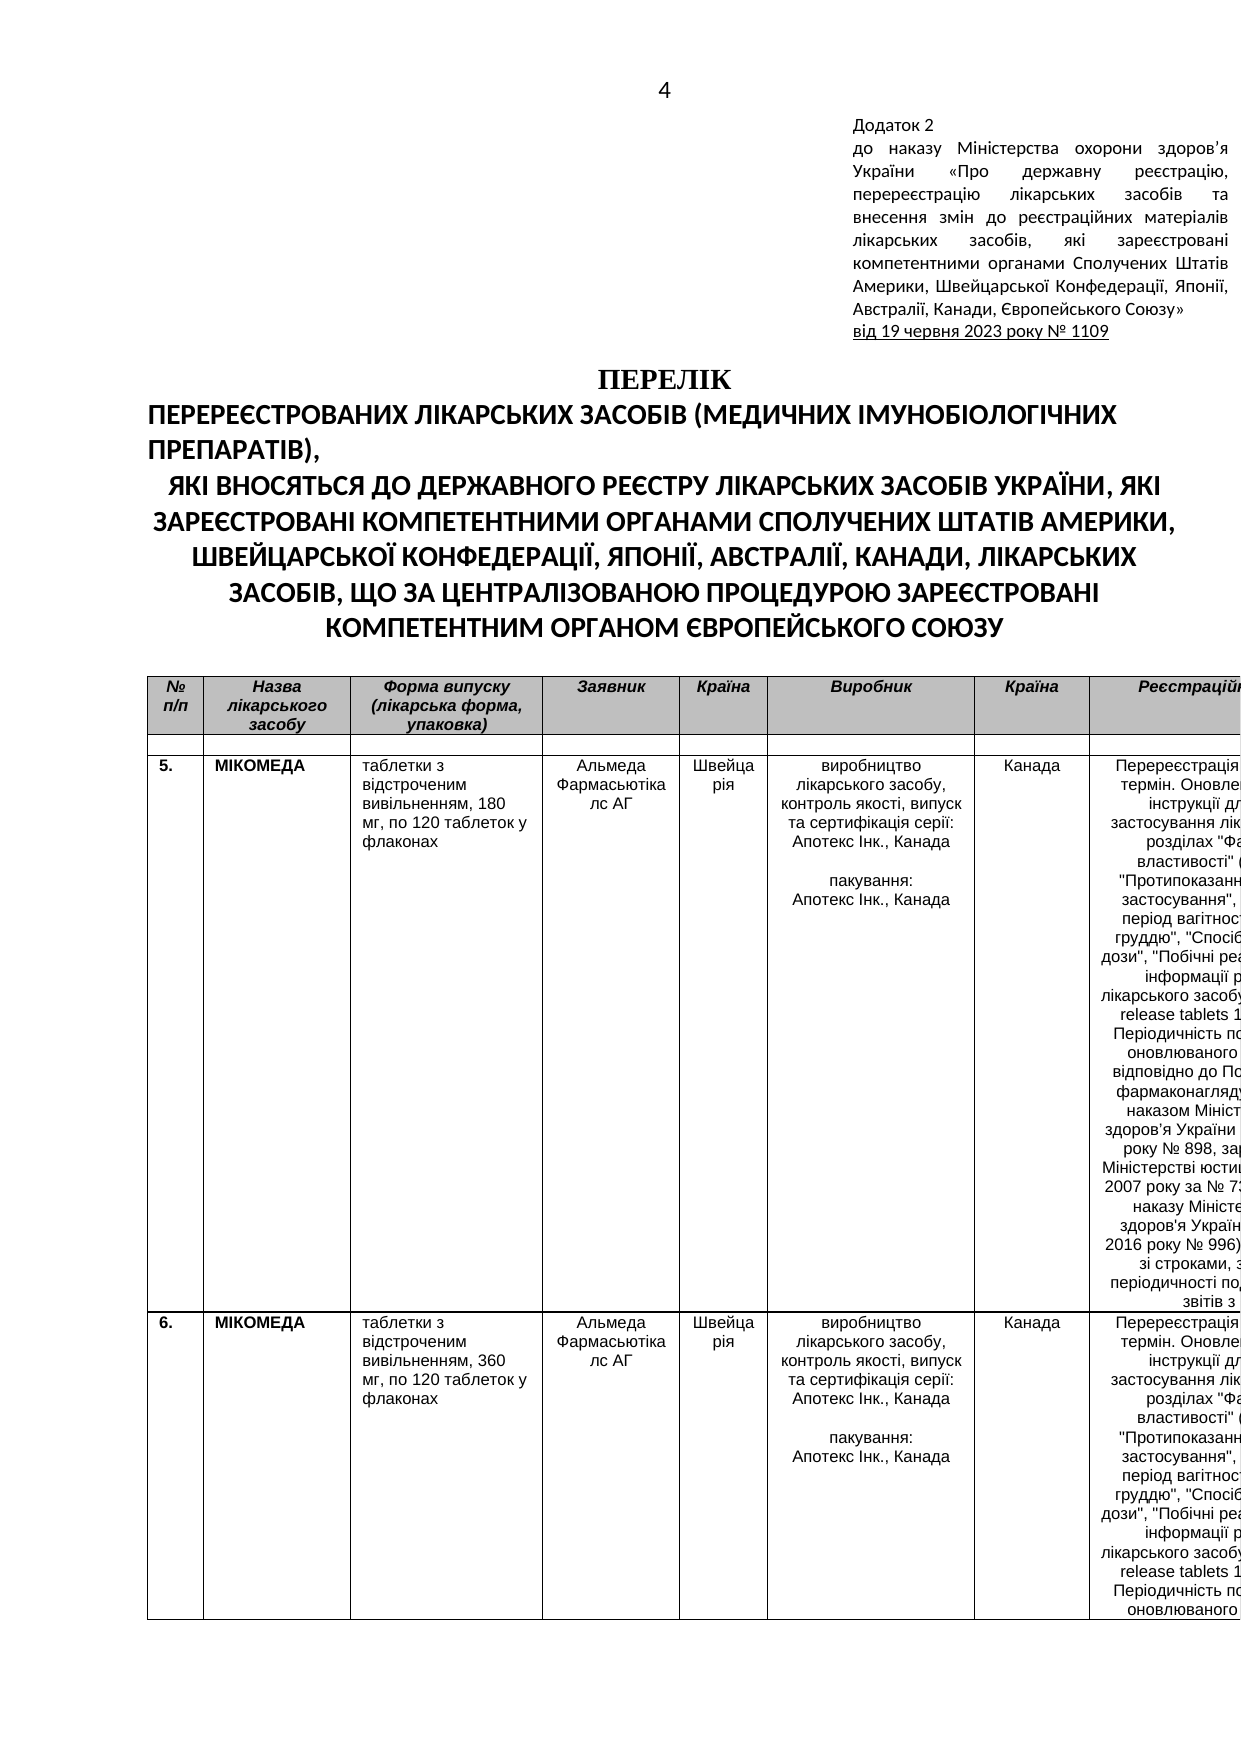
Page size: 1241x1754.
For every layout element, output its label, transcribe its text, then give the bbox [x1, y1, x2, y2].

table_cell [204, 735, 350, 754]
table_cell [543, 735, 679, 754]
table_cell Альмеда Фармасьютікалс АГ [543, 1313, 679, 1619]
table_cell Швейцарія [680, 756, 767, 1311]
table_cell [148, 735, 203, 754]
table_cell [975, 735, 1089, 754]
table_cell [680, 735, 767, 754]
table_cell виробництво лікарського засобу, контроль якості, випуск та сертифікація серії: Апотекс Інк., Канада пакування: Апотекс Інк., Канада [768, 756, 974, 1311]
table_cell Канада [975, 756, 1089, 1311]
table_cell [768, 735, 974, 754]
table_cell [148, 1313, 203, 1619]
table_cell таблетки з відстроченим вивільненням, 180 мг, по 120 таблеток у флаконах [351, 756, 542, 1311]
table_cell [351, 735, 542, 754]
table_header Назва лікарського засобу [204, 677, 350, 734]
table_cell МІКОМЕДА [204, 756, 350, 1311]
table_cell Канада [975, 1313, 1089, 1619]
table_header Країна [680, 677, 767, 734]
subtitle ПЕРЕЛІК [148, 362, 1181, 396]
table_header Форма випуску (лікарська форма, упаковка) [351, 677, 542, 734]
table_cell [148, 756, 203, 1311]
table_cell [1090, 735, 1240, 754]
text які вносяться до державного реєстру лікарських засобів УКРАЇНи, ЯКІ ЗАРЕЄСТРОВАНІ КОМПЕТЕНТНИМИ ОРГАНАМИ СПОЛУЧЕНИХ ШТАТІВ АМЕРИКИ, ШВЕЙЦАРСЬКОЇ КОНФЕДЕРАЦІЇ, ЯПОНІЇ, АВСТРАЛІЇ, КАНАДИ, ЛІКАРСЬКИХ ЗАСОБІВ, ЩО ЗА ЦЕНТРАЛІЗОВАНОЮ ПРОЦЕДУРОЮ ЗАРЕЄСТРОВАНІ КОМПЕТЕНТНИМ ОРГАНОМ ЄВРОПЕЙСЬКОГО СОЮЗУ [148, 467, 1181, 645]
table_header № п/п [148, 677, 203, 734]
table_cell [351, 1313, 542, 1619]
table_cell Швейцарія [680, 1313, 767, 1619]
table_cell Альмеда Фармасьютікалс АГ [543, 756, 679, 1311]
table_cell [1090, 1313, 1240, 1619]
table_header Країна [975, 677, 1089, 734]
table_cell МІКОМЕДА [204, 1313, 350, 1619]
subtitle перереєстрованих ЛІКАРСЬКИХ ЗАСОБІВ (медичних імунобіологічних препаратів), [148, 396, 1181, 467]
table_header Реєстраційна процедура [1090, 677, 1240, 734]
table_header Заявник [543, 677, 679, 734]
table_header Виробник [768, 677, 974, 734]
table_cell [768, 1313, 974, 1619]
table_header Додаток 2 до наказу Міністерства охорони здоров’я України «Про державну реєстрацію, перереєстрацію лікарських засобів та внесення змін до реєстраційних матеріалів лікарських засобів, які зареєстровані компетентними органами Сполучених Штатів Америки, Швейцарської Конфедерації, Японії, Австралії, Канади, Європейського Союзу» від 19 червня 2023 року № 1109 [841, 113, 1240, 342]
